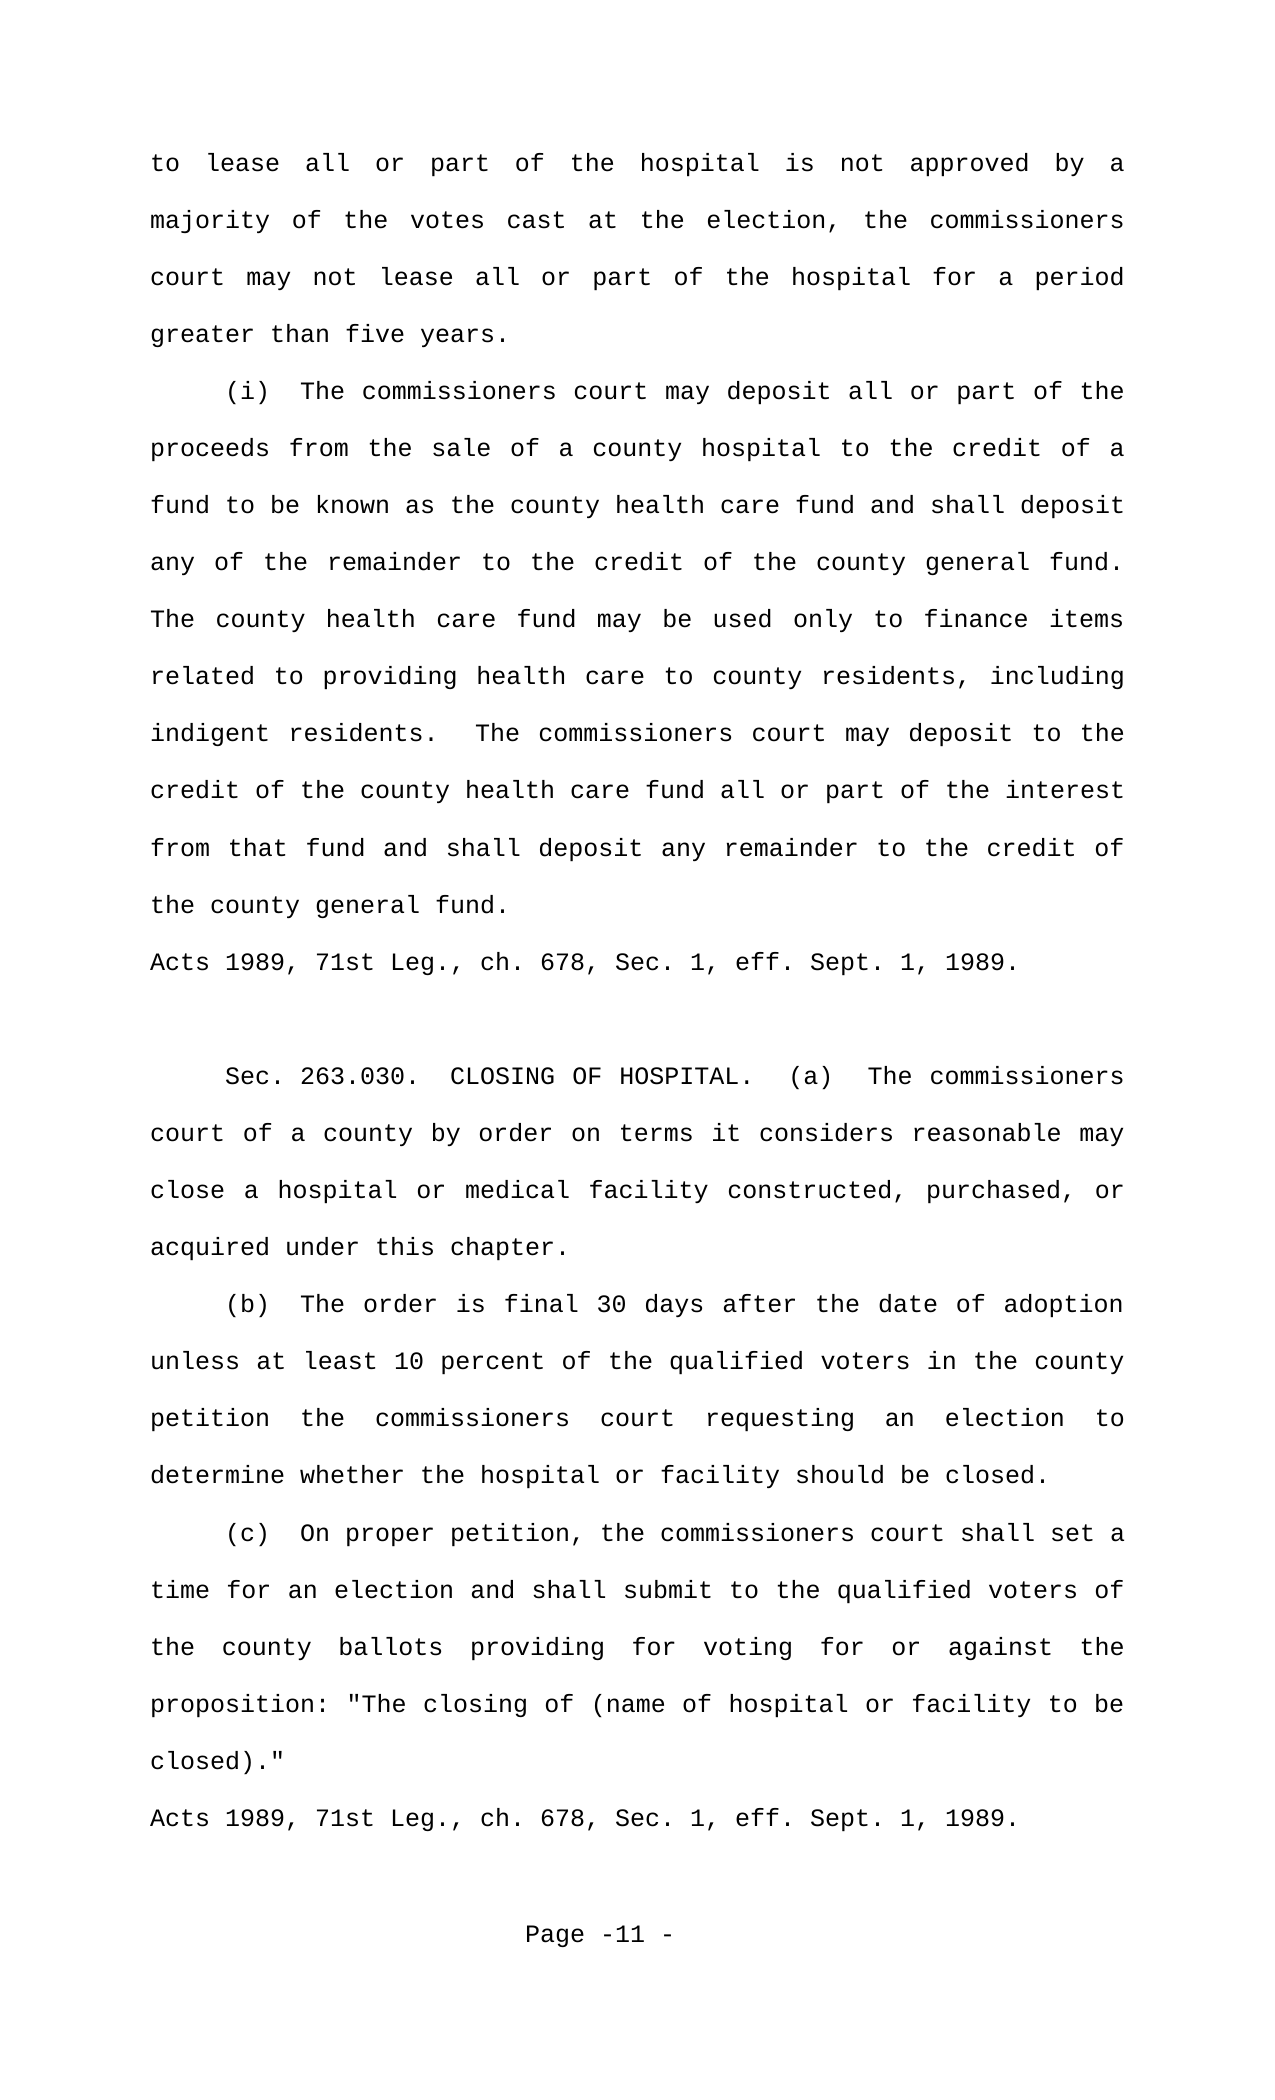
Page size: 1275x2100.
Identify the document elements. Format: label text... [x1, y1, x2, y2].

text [150, 1805, 1125, 1834]
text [150, 150, 1125, 350]
text Acts 1989, 71st Leg., ch. 678, Sec. 1, eff. Sept. 1, 1989. [150, 949, 1125, 978]
text (c) On proper petition, the commissioners court shall set a time for an election and shall submit to the qualified voters of the county ballots providing for voting for or against the proposition: "The closing of (name of hospital or facility to be closed)." [150, 1520, 1125, 1777]
text Sec. 263.030. CLOSING OF HOSPITAL. (a) The commissioners court of a county by order on terms it considers reasonable may close a hospital or medical facility constructed, purchased, or acquired under this chapter. [150, 1063, 1125, 1263]
text (b) The order is final 30 days after the date of adoption unless at least 10 percent of the qualified voters in the county petition the commissioners court requesting an election to determine whether the hospital or facility should be closed. [150, 1292, 1125, 1491]
text (i) The commissioners court may deposit all or part of the proceeds from the sale of a county hospital to the credit of a fund to be known as the county health care fund and shall deposit any of the remainder to the credit of the county general fund. The county health care fund may be used only to finance items related to providing health care to county residents, including indigent residents. The commissioners court may deposit to the credit of the county health care fund all or part of the interest from that fund and shall deposit any remainder to the credit of the county general fund. [150, 378, 1125, 921]
